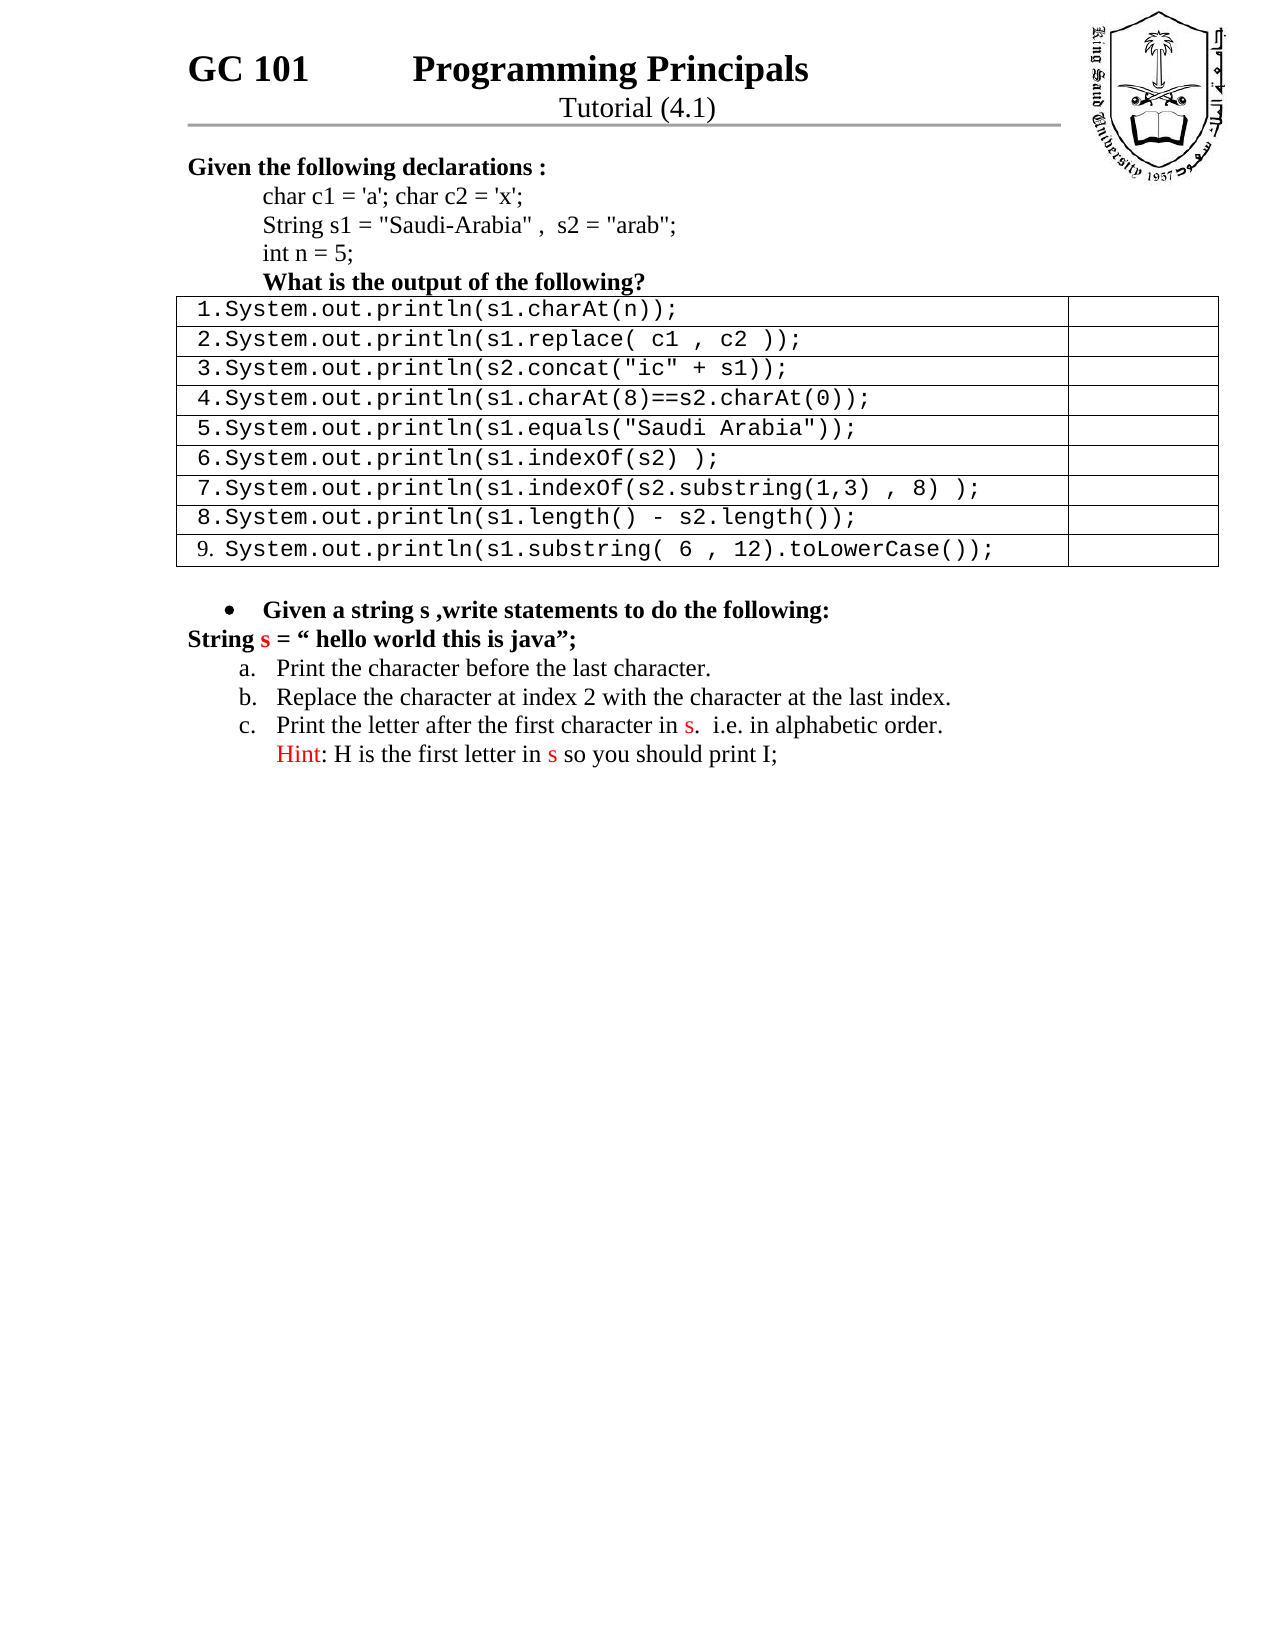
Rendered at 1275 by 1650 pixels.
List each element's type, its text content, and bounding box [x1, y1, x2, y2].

list Given a string s ,write statements to do the following: [225, 596, 1087, 624]
table_header System.out.println(s1.charAt(n)); [177, 297, 1068, 326]
table_cell [1069, 386, 1218, 415]
table_cell System.out.println(s1.length() - s2.length()); [177, 506, 1068, 534]
table_cell System.out.println(s1.indexOf(s2.substring(1,3) , 8) ); [177, 476, 1068, 504]
text String s1 = "Saudi-Arabia" , s2 = "arab"; [262, 210, 1087, 238]
text String s = “ hello world this is java”; [187, 624, 1087, 653]
text Given the following declarations : [187, 152, 1061, 181]
text char c1 = 'a'; char c2 = 'x'; [262, 181, 1087, 210]
table_cell System.out.println(s1.indexOf(s2) ); [177, 446, 1068, 475]
list Print the letter after the first character in s. i.e. in alphabetic order. [239, 711, 1087, 739]
table_cell [1069, 357, 1218, 385]
picture [1061, 0, 1255, 191]
text int n = 5; [262, 238, 1087, 267]
table_cell [1069, 506, 1218, 534]
table_header [1069, 297, 1218, 326]
table_cell System.out.println(s2.concat("ic" + s1)); [177, 357, 1068, 385]
table_cell System.out.println(s1.equals("Saudi Arabia")); [177, 416, 1068, 445]
table_cell [1069, 416, 1218, 445]
table_cell System.out.println(s1.substring( 6 , 12).toLowerCase()); [177, 535, 1068, 566]
table_cell [1069, 476, 1218, 504]
list Print the character before the last character. [239, 653, 1087, 682]
text What is the output of the following? [225, 267, 1087, 296]
table_cell System.out.println(s1.replace( c1 , c2 )); [177, 327, 1068, 356]
text Hint: H is the first letter in s so you should print I; [276, 739, 1087, 768]
table_cell [1069, 327, 1218, 356]
table_cell [1069, 446, 1218, 475]
list Replace the character at index 2 with the character at the last index. [239, 682, 1087, 711]
table_cell System.out.println(s1.charAt(8)==s2.charAt(0)); [177, 386, 1068, 415]
table_cell [1069, 535, 1218, 566]
